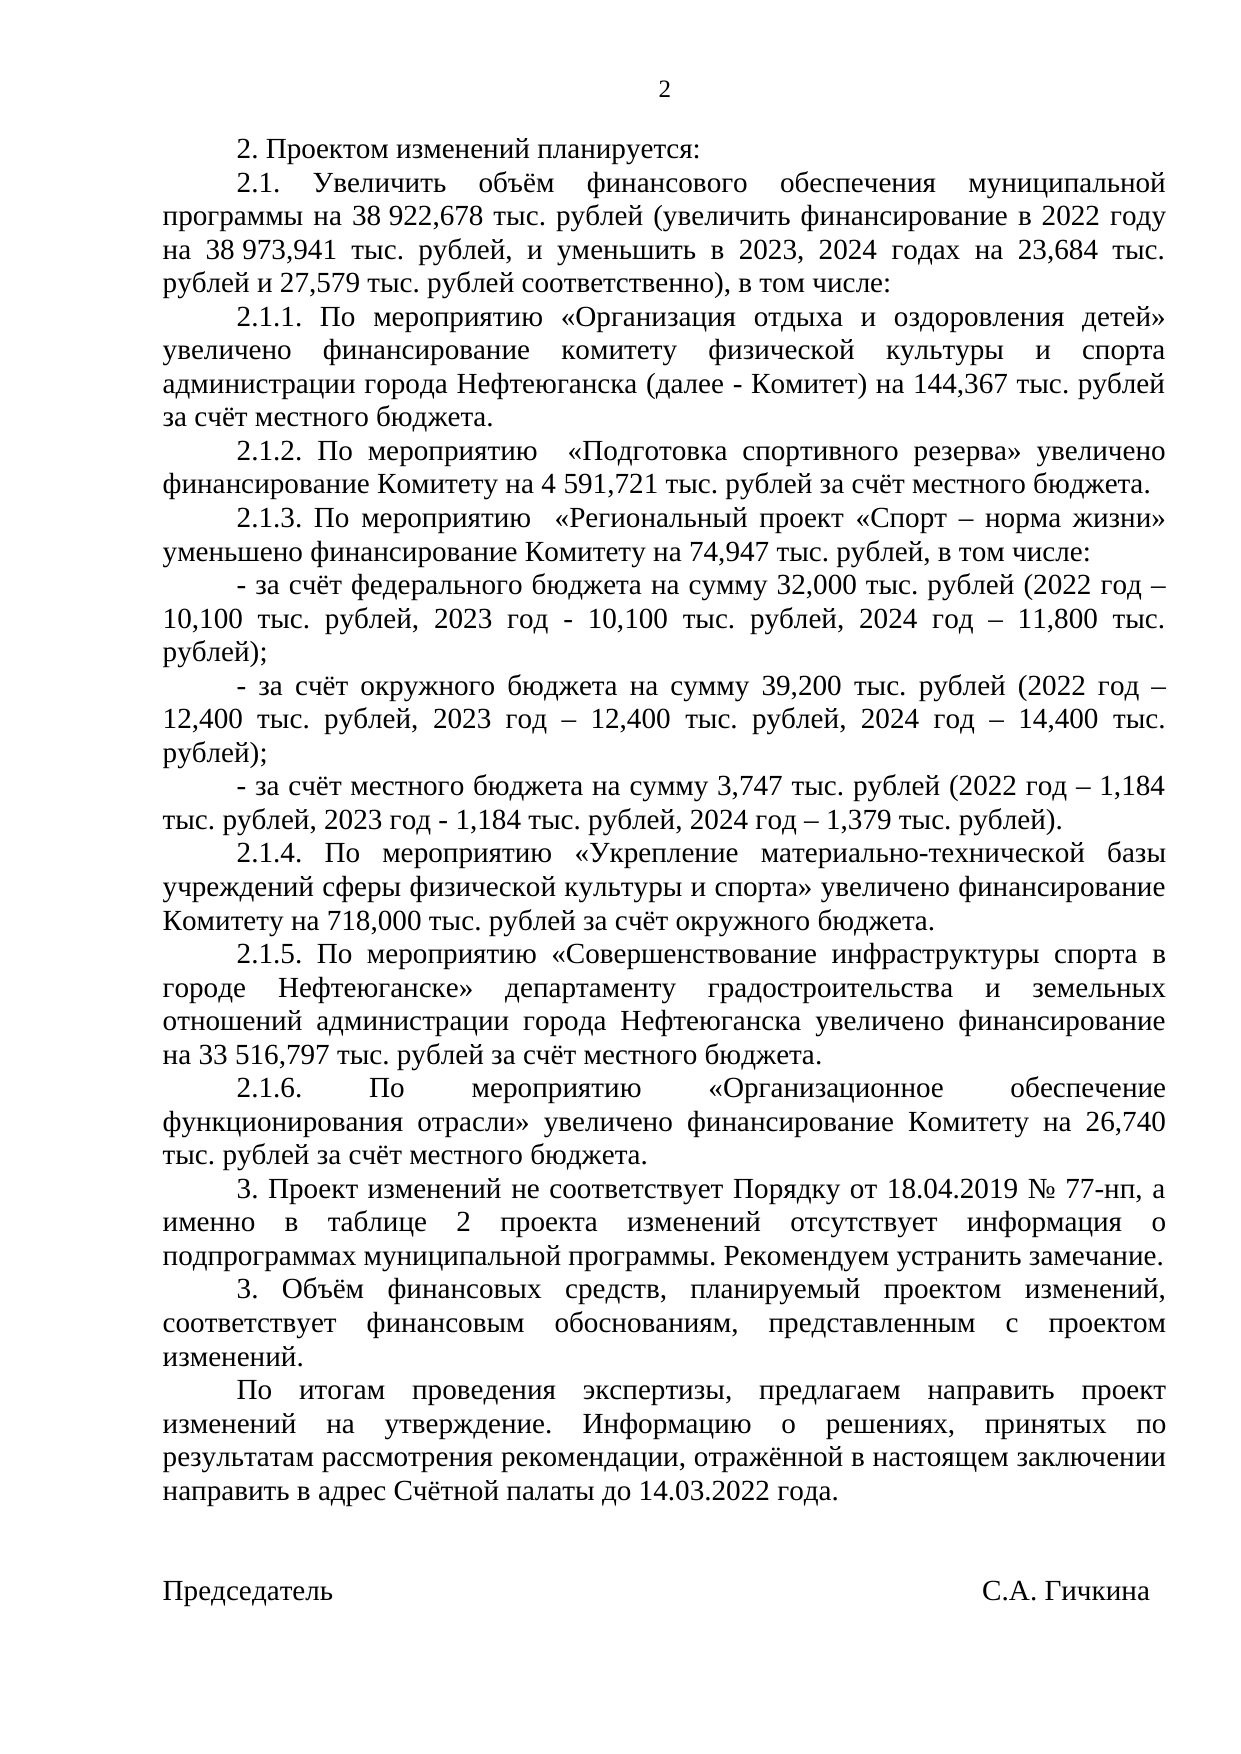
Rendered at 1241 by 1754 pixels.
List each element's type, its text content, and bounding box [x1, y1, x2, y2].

text 2.1.2. По мероприятию «Подготовка спортивного резерва» увеличено финансирование Комитету на 4 591,721 тыс. рублей за счёт местного бюджета. [162, 433, 1167, 500]
text 2.1. Увеличить объём финансового обеспечения муниципальной программы на 38 922,678 тыс. рублей (увеличить финансирование в 2022 году на 38 973,941 тыс. рублей, и уменьшить в 2023, 2024 годах на 23,684 тыс. рублей и 27,579 тыс. рублей соответственно), в том числе: [162, 165, 1167, 299]
text - за счёт федерального бюджета на сумму 32,000 тыс. рублей (2022 год – 10,100 тыс. рублей, 2023 год - 10,100 тыс. рублей, 2024 год – 11,800 тыс. рублей); [162, 567, 1167, 668]
text Председатель С.А. Гичкина [162, 1573, 1167, 1607]
text - за счёт окружного бюджета на сумму 39,200 тыс. рублей (2022 год – 12,400 тыс. рублей, 2023 год – 12,400 тыс. рублей, 2024 год – 14,400 тыс. рублей); [162, 668, 1167, 768]
text - за счёт местного бюджета на сумму 3,747 тыс. рублей (2022 год – 1,184 тыс. рублей, 2023 год - 1,184 тыс. рублей, 2024 год – 1,379 тыс. рублей). [162, 768, 1167, 836]
text 2.1.3. По мероприятию «Региональный проект «Спорт – норма жизни» уменьшено финансирование Комитету на 74,947 тыс. рублей, в том числе: [162, 500, 1167, 567]
text 2.1.1. По мероприятию «Организация отдыха и оздоровления детей» увеличено финансирование комитету физической культуры и спорта администрации города Нефтеюганска (далее - Комитет) на 144,367 тыс. рублей за счёт местного бюджета. [162, 299, 1167, 433]
text 2.1.6. По мероприятию «Организационное обеспечение функционирования отрасли» увеличено финансирование Комитету на 26,740 тыс. рублей за счёт местного бюджета. [162, 1070, 1167, 1171]
text 2.1.4. По мероприятию «Укрепление материально-технической базы учреждений сферы физической культуры и спорта» увеличено финансирование Комитету на 718,000 тыс. рублей за счёт окружного бюджета. [162, 836, 1167, 936]
text 3. Объём финансовых средств, планируемый проектом изменений, соответствует финансовым обоснованиям, представленным с проектом изменений. [162, 1272, 1167, 1372]
text По итогам проведения экспертизы, предлагаем направить проект изменений на утверждение. Информацию о решениях, принятых по результатам рассмотрения рекомендации, отражённой в настоящем заключении направить в адрес Счётной палаты до 14.03.2022 года. [162, 1372, 1167, 1506]
text 2. Проектом изменений планируется: [162, 131, 1167, 165]
text 2.1.5. По мероприятию «Совершенствование инфраструктуры спорта в городе Нефтеюганске» департаменту градостроительства и земельных отношений администрации города Нефтеюганска увеличено финансирование на 33 516,797 тыс. рублей за счёт местного бюджета. [162, 936, 1167, 1070]
text 3. Проект изменений не соответствует Порядку от 18.04.2019 № 77-нп, а именно в таблице 2 проекта изменений отсутствует информация о подпрограммах муниципальной программы. Рекомендуем устранить замечание. [162, 1171, 1167, 1272]
